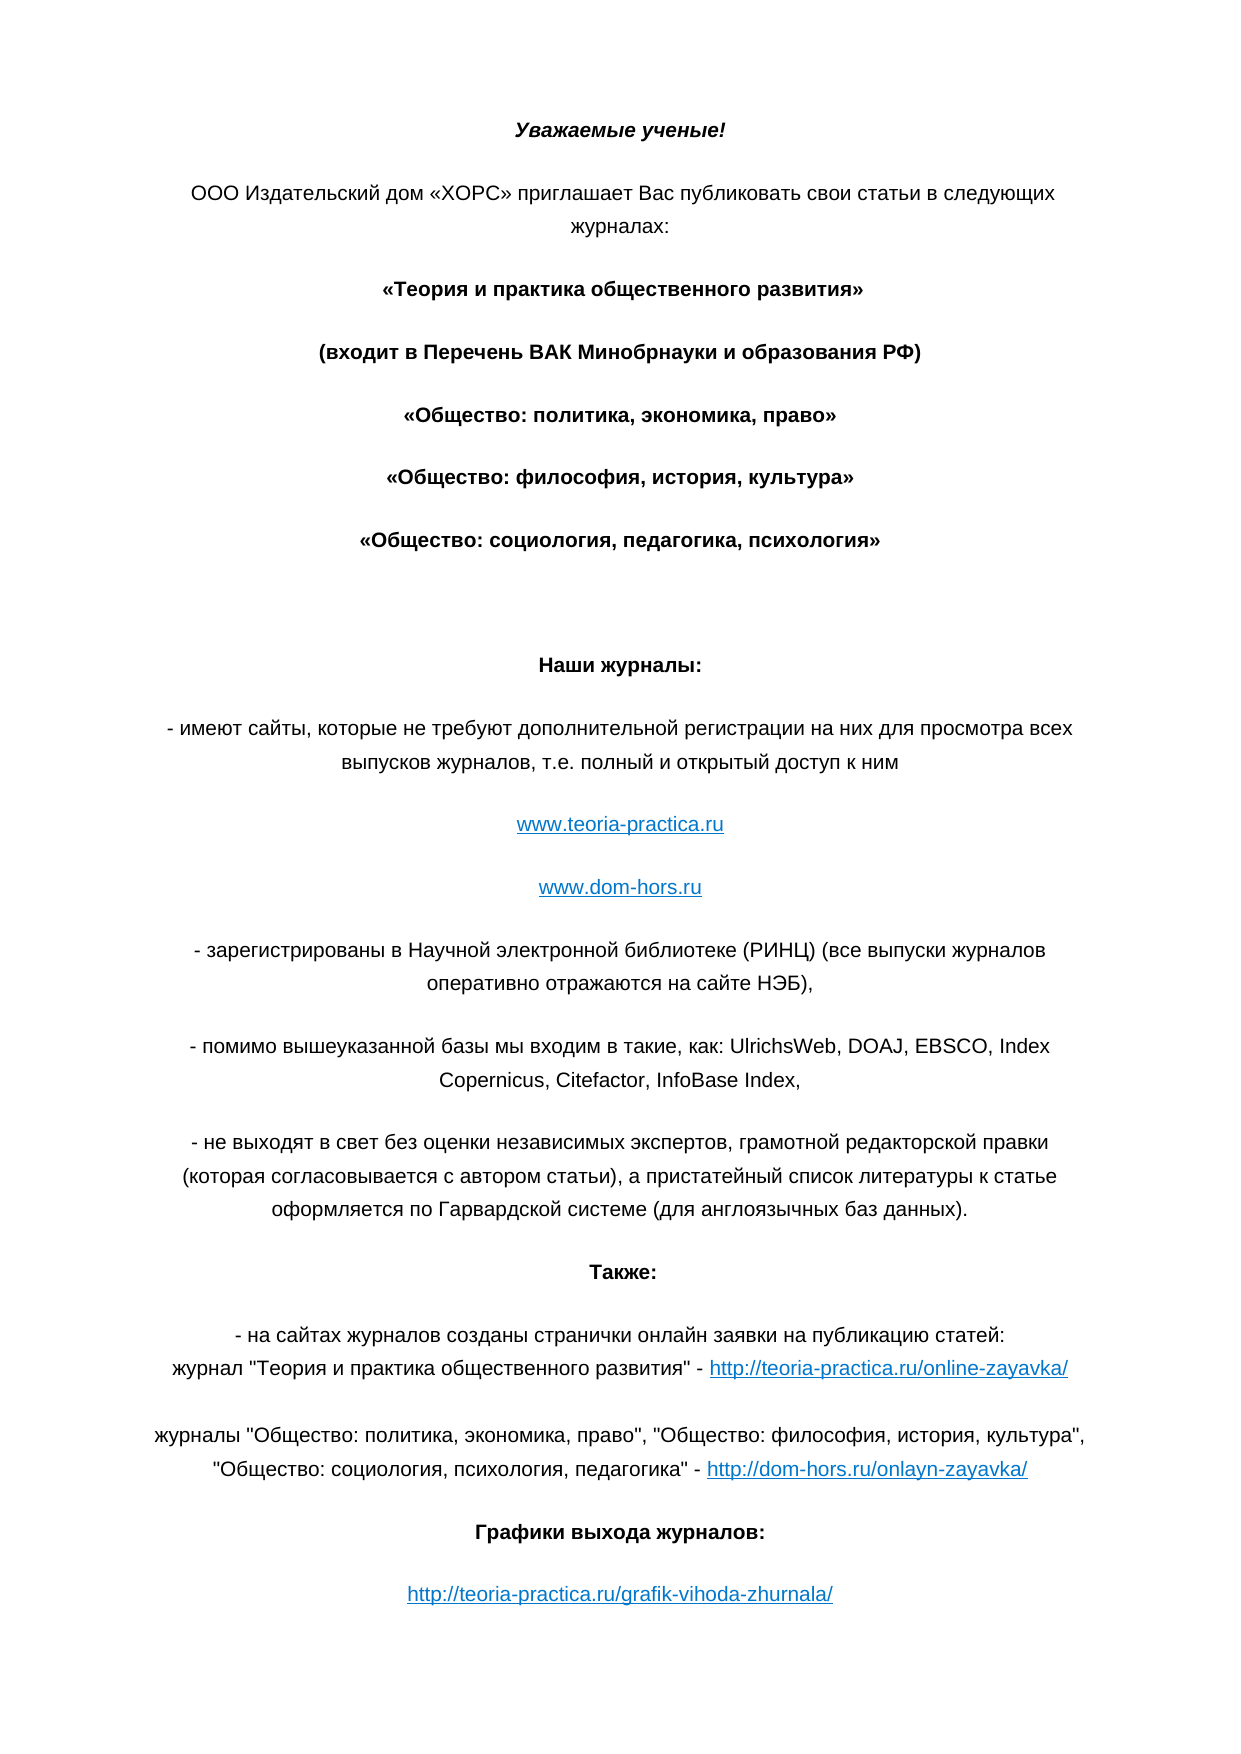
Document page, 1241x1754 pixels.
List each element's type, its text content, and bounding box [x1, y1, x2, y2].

text «Общество: философия, история, культура» [148, 465, 1092, 489]
text «Общество: социология, педагогика, психология» [148, 528, 1092, 552]
text Также: [148, 1260, 1092, 1284]
text «Теория и практика общественного развития» [148, 277, 1092, 301]
text www.teoria-practica.ru [148, 812, 1092, 836]
text (входит в Перечень ВАК Минобрнауки и образования РФ) [148, 340, 1092, 364]
text Графики выхода журналов: [148, 1519, 1092, 1543]
text - на сайтах журналов созданы странички онлайн заявки на публикацию статей: журнал "Теория и практика общественного развития" - http://teoria-practica.ru/online-zayavka/ журналы "Общество: политика, экономика, право", "Общество: философия, история, культура", "Общество: социология, психология, педагогика" - http://dom-hors.ru/onlayn-zayavka/ [148, 1323, 1092, 1481]
text Уважаемые ученые! [148, 118, 1092, 142]
text - помимо вышеуказанной базы мы входим в такие, как: UlrichsWeb, DOAJ, EBSCO, Index Copernicus, Citefactor, InfoBase Index, [148, 1034, 1092, 1091]
text Наши журналы: [148, 653, 1092, 677]
text - зарегистрированы в Научной электронной библиотеке (РИНЦ) (все выпуски журналов оперативно отражаются на сайте НЭБ), [148, 938, 1092, 995]
text «Общество: политика, экономика, право» [148, 402, 1092, 426]
text ООО Издательский дом «ХОРС» приглашает Вас публиковать свои статьи в следующих журналах: [148, 181, 1092, 238]
text www.dom-hors.ru [148, 875, 1092, 899]
text - не выходят в свет без оценки независимых экспертов, грамотной редакторской правки (которая согласовывается с автором статьи), а пристатейный список литературы к статье оформляется по Гарвардской системе (для англоязычных баз данных). [148, 1130, 1092, 1221]
text http://teoria-practica.ru/grafik-vihoda-zhurnala/ [148, 1582, 1092, 1606]
text - имеют сайты, которые не требуют дополнительной регистрации на них для просмотра всех выпусков журналов, т.е. полный и открытый доступ к ним [148, 716, 1092, 773]
